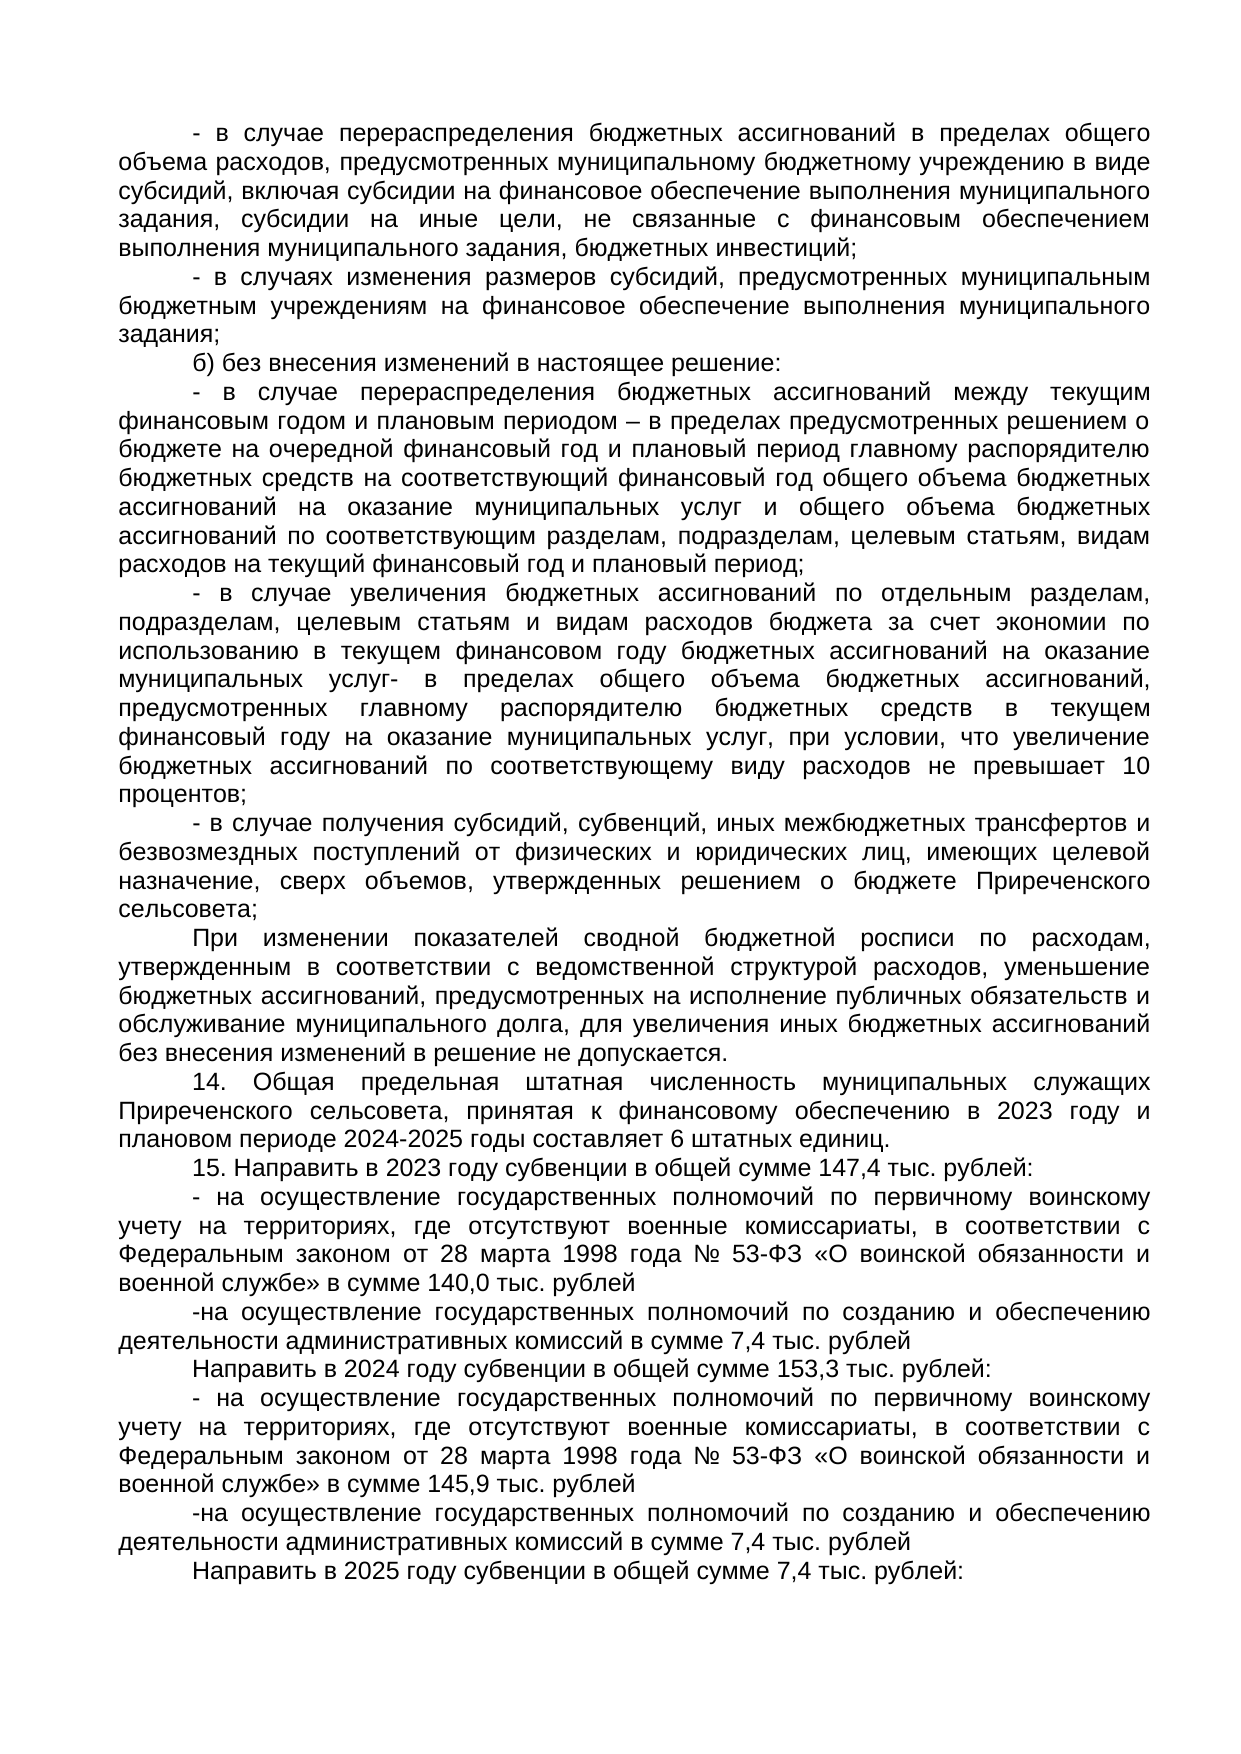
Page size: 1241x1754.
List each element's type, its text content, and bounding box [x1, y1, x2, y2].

text Направить в 2024 году субвенции в общей сумме 153,3 тыс. рублей: [118, 1354, 1152, 1383]
text 14. Общая предельная штатная численность муниципальных служащих Приреченского сельсовета, принятая к финансовому обеспечению в 2023 году и плановом периоде 2024-2025 годы составляет 6 штатных единиц. [118, 1067, 1152, 1153]
text При изменении показателей сводной бюджетной росписи по расходам, утвержденным в соответствии с ведомственной структурой расходов, уменьшение бюджетных ассигнований, предусмотренных на исполнение публичных обязательств и обслуживание муниципального долга, для увеличения иных бюджетных ассигнований без внесения изменений в решение не допускается. [118, 923, 1152, 1067]
text - в случаях изменения размеров субсидий, предусмотренных муниципальным бюджетным учреждениям на финансовое обеспечение выполнения муниципального задания; [118, 262, 1152, 348]
text б) без внесения изменений в настоящее решение: [118, 348, 1152, 377]
text -на осуществление государственных полномочий по созданию и обеспечению деятельности административных комиссий в сумме 7,4 тыс. рублей [118, 1498, 1152, 1556]
text - в случае получения субсидий, субвенций, иных межбюджетных трансфертов и безвозмездных поступлений от физических и юридических лиц, имеющих целевой назначение, сверх объемов, утвержденных решением о бюджете Приреченского сельсовета; [118, 808, 1152, 923]
text - в случае перераспределения бюджетных ассигнований между текущим финансовым годом и плановым периодом – в пределах предусмотренных решением о бюджете на очередной финансовый год и плановый период главному распорядителю бюджетных средств на соответствующий финансовый год общего объема бюджетных ассигнований на оказание муниципальных услуг и общего объема бюджетных ассигнований по соответствующим разделам, подразделам, целевым статьям, видам расходов на текущий финансовый год и плановый период; [118, 377, 1152, 578]
text 15. Направить в 2023 году субвенции в общей сумме 147,4 тыс. рублей: [118, 1153, 1152, 1182]
text - на осуществление государственных полномочий по первичному воинскому учету на территориях, где отсутствуют военные комиссариаты, в соответствии с Федеральным законом от 28 марта 1998 года № 53-ФЗ «О воинской обязанности и военной службе» в сумме 145,9 тыс. рублей [118, 1383, 1152, 1498]
text - на осуществление государственных полномочий по первичному воинскому учету на территориях, где отсутствуют военные комиссариаты, в соответствии с Федеральным законом от 28 марта 1998 года № 53-ФЗ «О воинской обязанности и военной службе» в сумме 140,0 тыс. рублей [118, 1182, 1152, 1297]
text - в случае увеличения бюджетных ассигнований по отдельным разделам, подразделам, целевым статьям и видам расходов бюджета за счет экономии по использованию в текущем финансовом году бюджетных ассигнований на оказание муниципальных услуг- в пределах общего объема бюджетных ассигнований, предусмотренных главному распорядителю бюджетных средств в текущем финансовый году на оказание муниципальных услуг, при условии, что увеличение бюджетных ассигнований по соответствующему виду расходов не превышает 10 процентов; [118, 578, 1152, 808]
text Направить в 2025 году субвенции в общей сумме 7,4 тыс. рублей: [118, 1556, 1152, 1584]
text - в случае перераспределения бюджетных ассигнований в пределах общего объема расходов, предусмотренных муниципальному бюджетному учреждению в виде субсидий, включая субсидии на финансовое обеспечение выполнения муниципального задания, субсидии на иные цели, не связанные с финансовым обеспечением выполнения муниципального задания, бюджетных инвестиций; [118, 118, 1152, 262]
text -на осуществление государственных полномочий по созданию и обеспечению деятельности административных комиссий в сумме 7,4 тыс. рублей [118, 1297, 1152, 1354]
